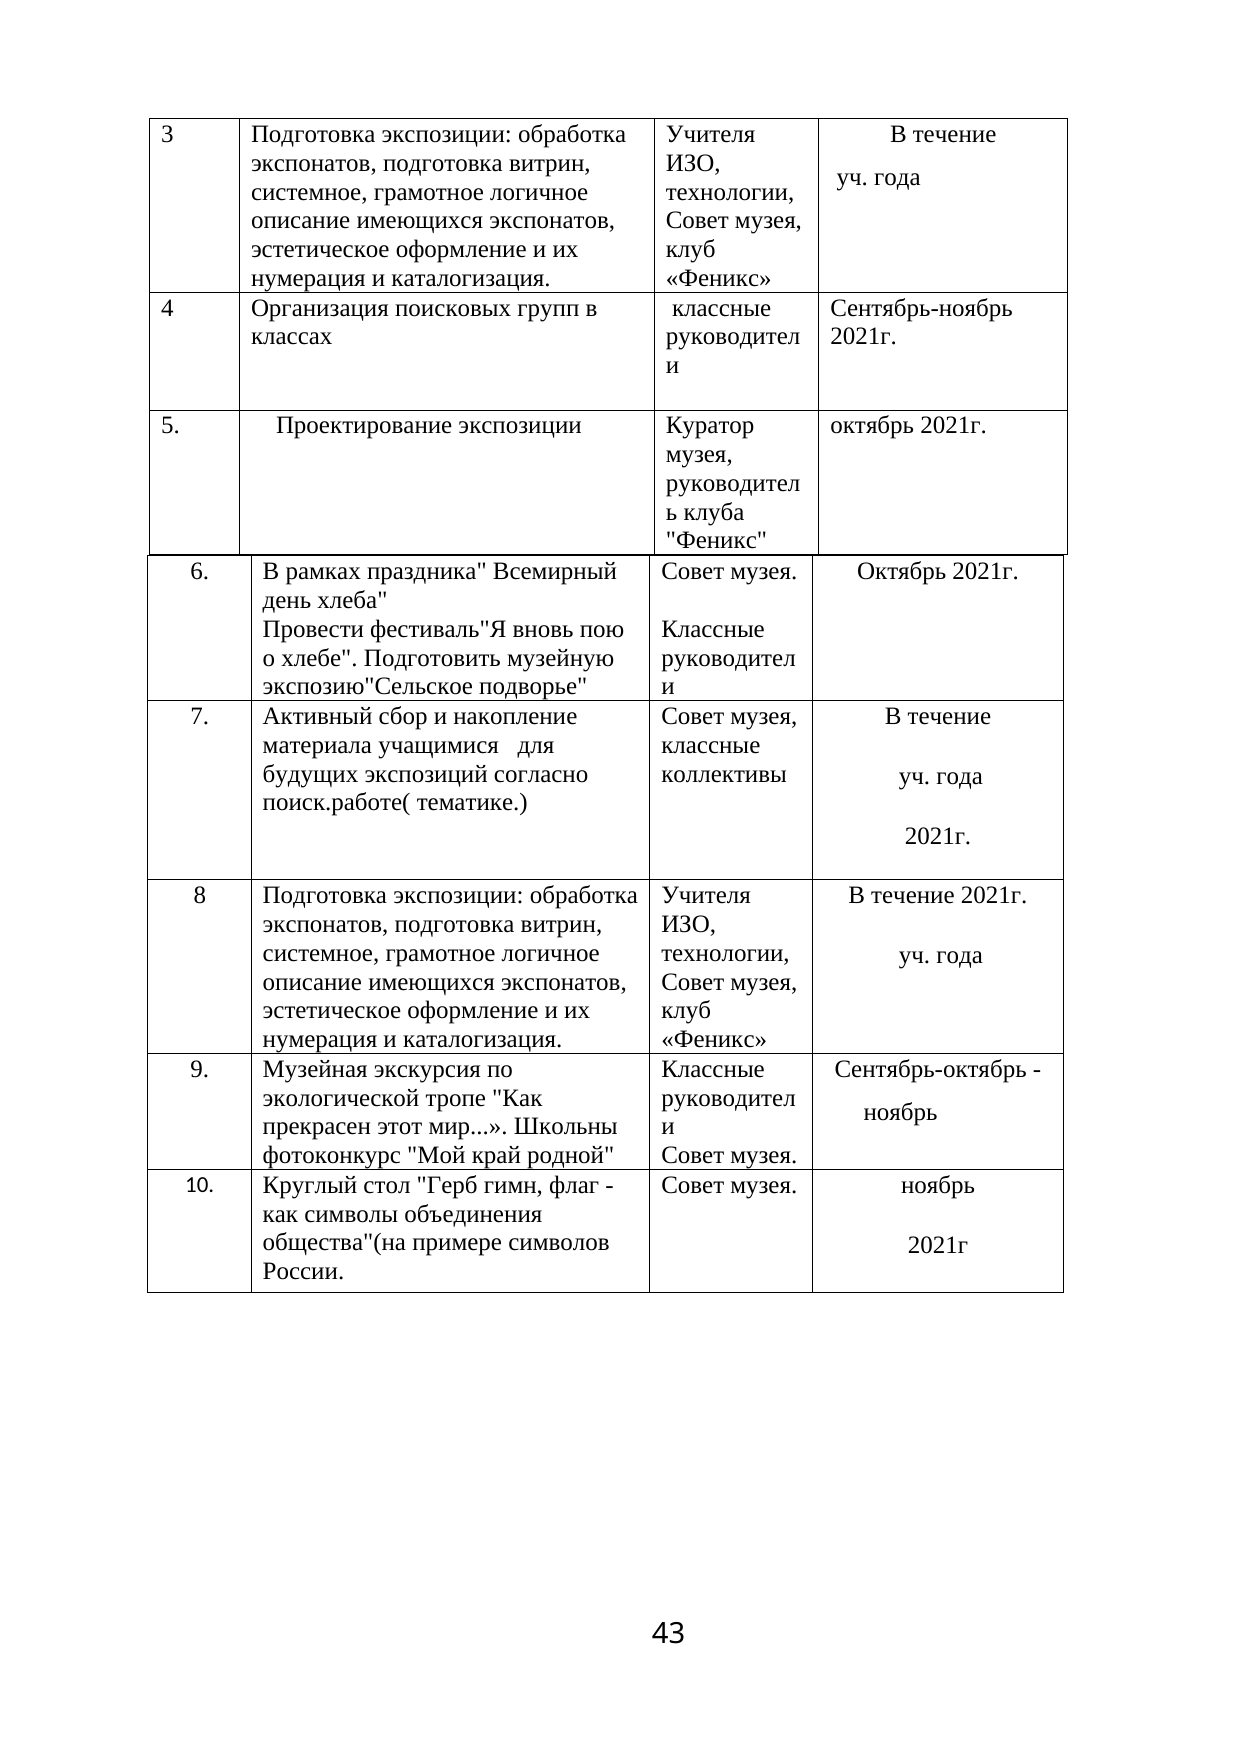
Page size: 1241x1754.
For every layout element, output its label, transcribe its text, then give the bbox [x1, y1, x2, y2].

table_cell [150, 379, 239, 409]
table_cell Музейная экскурсия по экологической тропе "Как прекрасен этот мир...». Школьны фотоконкурс "Мой край родной" [252, 1054, 649, 1169]
table_cell [655, 379, 818, 409]
table_cell Активный сбор и накопление материала учащимися для будущих экспозиций согласно поиск.работе( тематике.) [252, 701, 649, 879]
table_cell Совет музея, классные коллективы [650, 701, 812, 879]
table_cell 9. [148, 1054, 251, 1169]
table_cell Круглый стол "Герб гимн, флаг -как символы объединения общества"(на примере символов России. [252, 1170, 649, 1292]
table_cell В течение уч. года [819, 119, 1067, 292]
table_cell [240, 379, 654, 409]
table_header Совет музея. Классные руководители [650, 556, 812, 700]
table_cell Проектирование экспозиции [240, 411, 654, 554]
table_cell Куратор музея, руководитель клуба "Феникс" [655, 411, 818, 554]
table_cell 3 [150, 119, 239, 292]
table_header 6. [148, 556, 251, 700]
table_cell Совет музея. [650, 1170, 812, 1292]
table_cell классные руководители [655, 293, 818, 379]
table_cell 5. [150, 411, 239, 554]
table_cell [819, 379, 1067, 409]
table_cell Сентябрь-ноябрь 2021г. [819, 293, 1067, 379]
table_cell Учителя ИЗО, технологии, Совет музея, клуб «Феникс» [650, 880, 812, 1053]
table_cell Учителя ИЗО, технологии, Совет музея, клуб «Феникс» [655, 119, 818, 292]
table_cell ноябрь 2021г [813, 1170, 1063, 1292]
table_cell В течение 2021г. уч. года [813, 880, 1063, 1053]
table_cell 10. [148, 1170, 251, 1292]
table_cell Организация поисковых групп в классах [240, 293, 654, 379]
table_cell октябрь 2021г. [819, 411, 1067, 554]
table_cell Классные руководители Совет музея. [650, 1054, 812, 1169]
table_cell 7. [148, 701, 251, 879]
table_cell 4 [150, 293, 239, 379]
table_cell В течение уч. года 2021г. [813, 701, 1063, 879]
table_cell Подготовка экспозиции: обработка экспонатов, подготовка витрин, системное, грамотное логичное описание имеющихся экспонатов, эстетическое оформление и их нумерация и каталогизация. [240, 119, 654, 292]
table_cell Сентябрь-октябрь -ноябрь [813, 1054, 1063, 1169]
table_cell Подготовка экспозиции: обработка экспонатов, подготовка витрин, системное, грамотное логичное описание имеющихся экспонатов, эстетическое оформление и их нумерация и каталогизация. [252, 880, 649, 1053]
table_header Октябрь 2021г. [813, 556, 1063, 700]
table_cell 8 [148, 880, 251, 1053]
table_header В рамках праздника" Всемирный день хлеба" Провести фестиваль"Я вновь пою о хлебе". Подготовить музейную экспозию"Сельское подворье" [252, 556, 649, 700]
